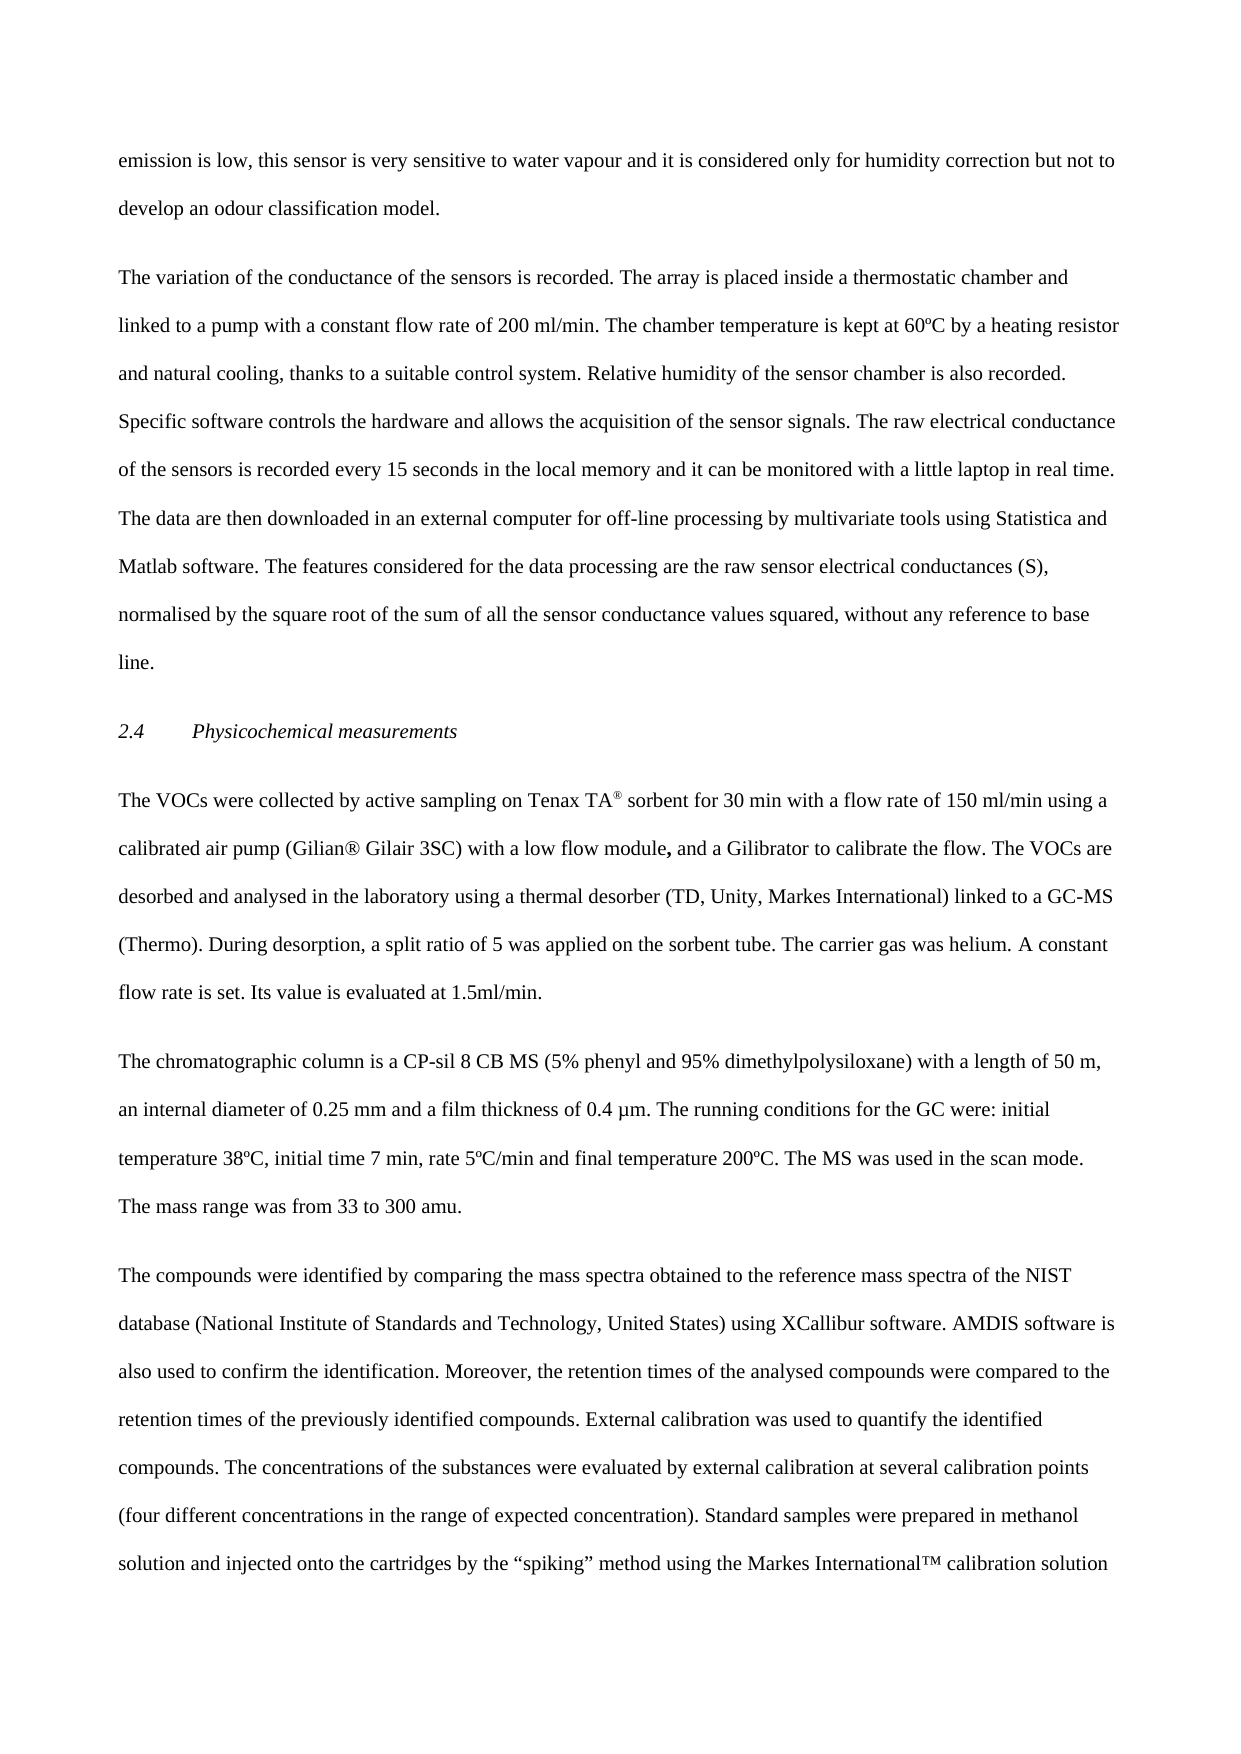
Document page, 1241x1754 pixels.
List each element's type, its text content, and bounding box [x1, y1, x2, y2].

text The VOCs were collected by active sampling on Tenax TA® sorbent for 30 min with a flow rate of 150 ml/min using a calibrated air pump (Gilian® Gilair 3SC) with a low flow module, and a Gilibrator to calibrate the flow. The VOCs are desorbed and analysed in the laboratory using a thermal desorber (TD, Unity, Markes International) linked to a GC-MS (Thermo). During desorption, a split ratio of 5 was applied on the sorbent tube. The carrier gas was helium. A constant flow rate is set. Its value is evaluated at 1.5ml/min. [118, 788, 1122, 1004]
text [118, 148, 1122, 220]
text The variation of the conductance of the sensors is recorded. The array is placed inside a thermostatic chamber and linked to a pump with a constant flow rate of 200 ml/min. The chamber temperature is kept at 60ºC by a heating resistor and natural cooling, thanks to a suitable control system. Relative humidity of the sensor chamber is also recorded. Specific software controls the hardware and allows the acquisition of the sensor signals. The raw electrical conductance of the sensors is recorded every 15 seconds in the local memory and it can be monitored with a little laptop in real time. The data are then downloaded in an external computer for off-line processing by multivariate tools using Statistica and Matlab software. The features considered for the data processing are the raw sensor electrical conductances (S), normalised by the square root of the sum of all the sensor conductance values squared, without any reference to base line. [118, 265, 1122, 674]
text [118, 1262, 1122, 1575]
text 2.4 Physicochemical measurements [118, 719, 1122, 743]
text The chromatographic column is a CP-sil 8 CB MS (5% phenyl and 95% dimethylpolysiloxane) with a length of 50 m, an internal diameter of 0.25 mm and a film thickness of 0.4 µm. The running conditions for the GC were: initial temperature 38ºC, initial time 7 min, rate 5ºC/min and final temperature 200ºC. The MS was used in the scan mode. The mass range was from 33 to 300 amu. [118, 1049, 1122, 1218]
